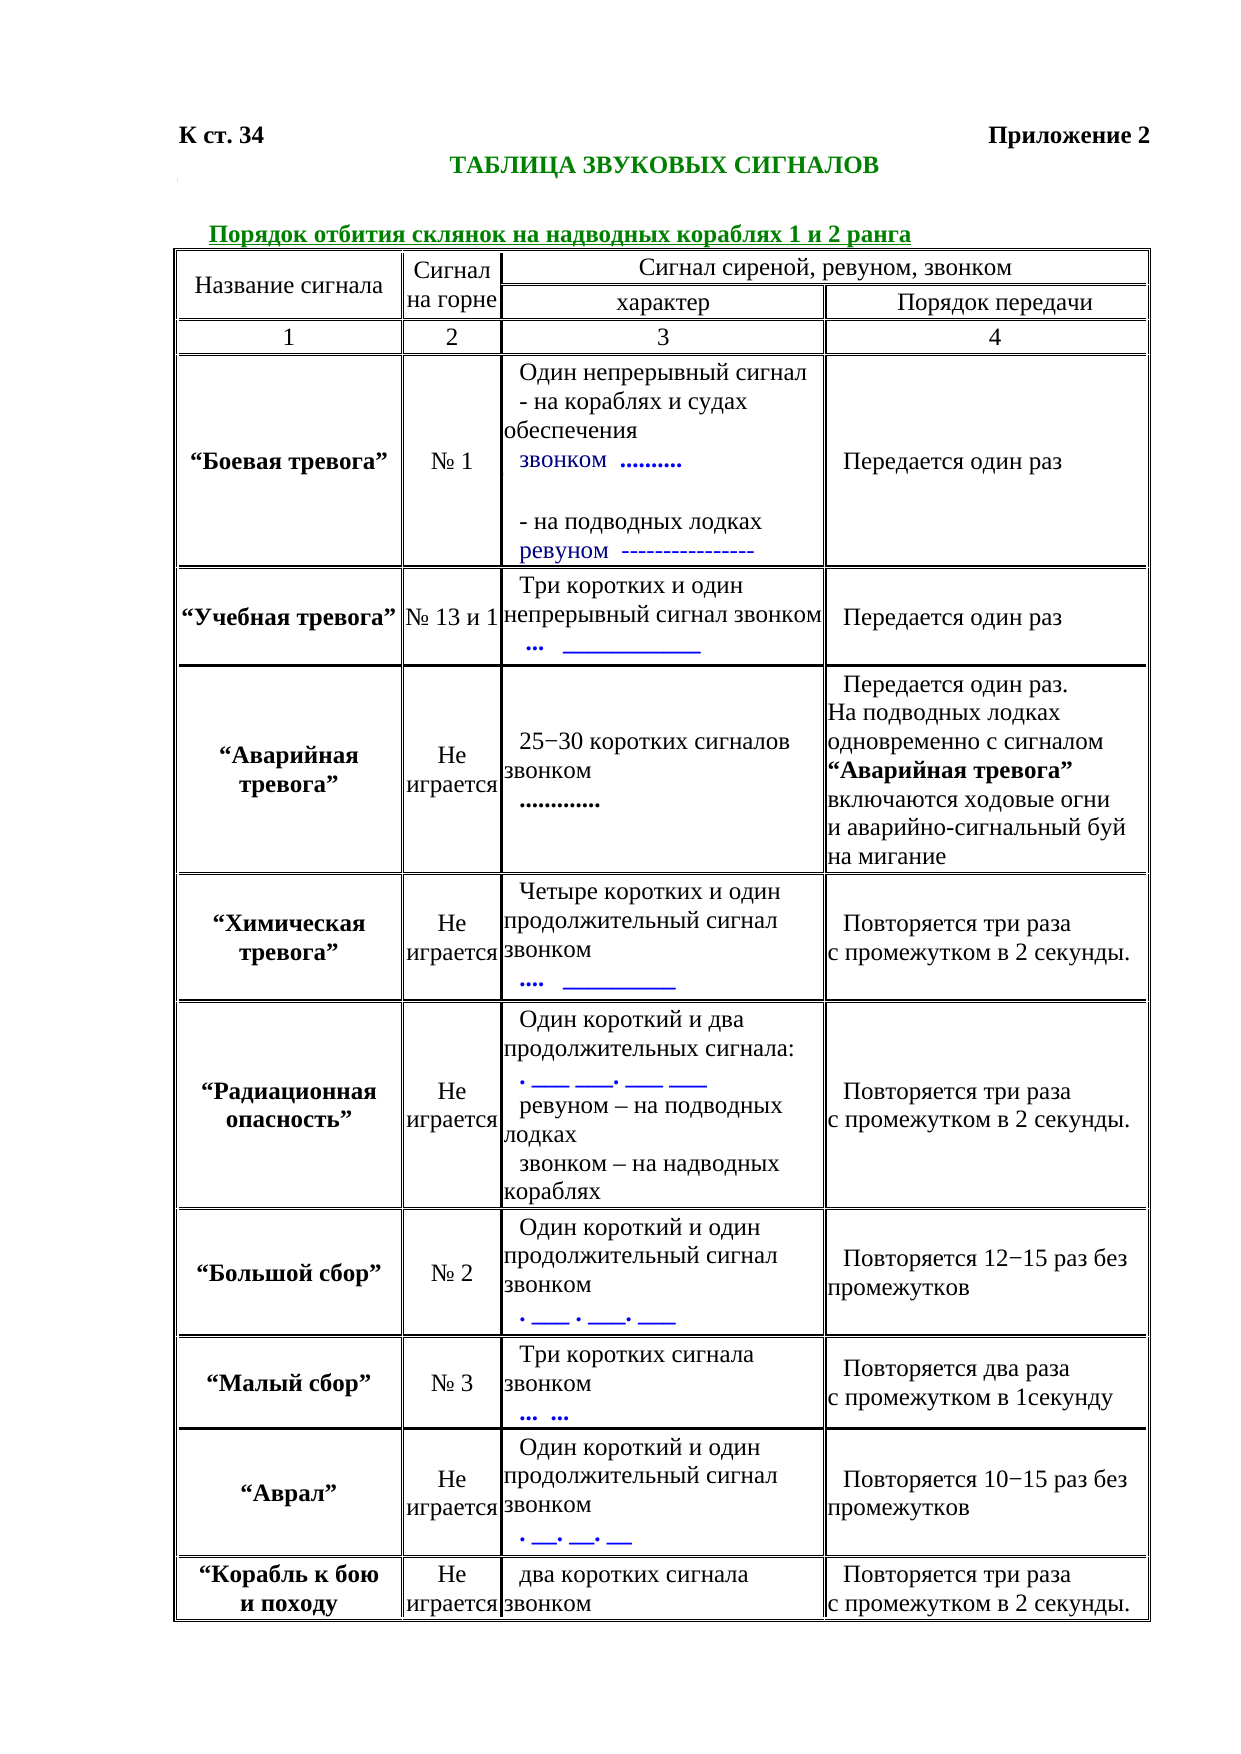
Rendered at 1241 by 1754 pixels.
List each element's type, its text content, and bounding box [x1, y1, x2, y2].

table_cell “Большой сбор” [175, 1207, 402, 1334]
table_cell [177, 1555, 402, 1618]
table_cell № 3 [404, 1338, 500, 1427]
table_cell “Боевая тревога” [175, 353, 402, 565]
table_cell Один непрерывный сигнал - на кораблях и судах обеспечения звонком .......... - на подводных лодках ревуном ---------------- [503, 356, 823, 565]
table_cell 25−30 коротких сигналов звонком ............. [503, 667, 823, 872]
table_header Сигнал на горне [403, 251, 501, 318]
table_cell Не играется [403, 1558, 501, 1618]
table_cell Повторяется 12−15 раз без промежутков [825, 1207, 1149, 1334]
table_cell № 1 [404, 356, 500, 565]
table_cell “Малый сбор” [177, 1334, 401, 1427]
table_cell 3 [503, 321, 823, 353]
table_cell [501, 1555, 825, 1618]
table_cell 1 [175, 318, 402, 353]
table_cell “Аварийная тревога” [177, 664, 401, 872]
text Порядок отбития склянок на надводных кораблях 1 и 2 ранга [177, 219, 1152, 247]
table_cell Повторяется 10−15 раз без промежутков [827, 1427, 1148, 1554]
table_cell Три коротких и один непрерывный сигнал звонком ... ___________ [503, 569, 823, 664]
table_cell “Аврал” [177, 1427, 401, 1554]
table_header Сигнал сиреной, ревуном, звонком [501, 251, 1148, 282]
table_cell Один короткий и один продолжительный сигнал звонком . __. __. __ [503, 1430, 823, 1554]
table_cell “Химическая тревога” [175, 872, 402, 999]
table_cell Не играется [404, 1003, 500, 1207]
table_cell № 13 и 1 [404, 569, 500, 664]
table_cell Не играется [404, 667, 500, 872]
table_cell Не играется [404, 1430, 500, 1554]
table_cell Один короткий и два продолжительных сигнала: . ___ ___. ___ ___ ревуном – на подводных лодках звонком – на надводных кораблях [503, 1003, 823, 1207]
table_cell “Учебная тревога” [177, 565, 401, 664]
table_cell Один короткий и один продолжительный сигнал звонком . ___ . ___. ___ [503, 1210, 823, 1334]
table_cell характер [503, 286, 823, 318]
table_cell Передается один раз. На подводных лодках одновременно с сигналом “Аварийная тревога” включаются ходовые огни и аварийно-сигнальный буй на мигание [827, 664, 1148, 872]
table_cell 4 [825, 318, 1149, 353]
table_cell Передается один раз [825, 353, 1149, 565]
table_cell Повторяется три раза с промежутком в 2 секунды. [827, 999, 1148, 1207]
table_cell № 2 [404, 1210, 500, 1334]
table_cell Передается один раз [827, 565, 1148, 664]
table_cell Не играется [404, 875, 500, 999]
table_cell Три коротких сигнала звонком ... ... [503, 1338, 823, 1427]
table_cell Порядок передачи [827, 283, 1148, 318]
table_cell “Радиационная опасность” [177, 999, 401, 1207]
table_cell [825, 1555, 1148, 1618]
table_cell Повторяется два раза с промежутком в 1секунду [827, 1334, 1148, 1427]
table_cell Четыре коротких и один продолжительный сигнал звонком .... _________ [503, 875, 823, 999]
table_header [177, 118, 1152, 150]
table_cell ТАБЛИЦА ЗВУКОВЫХ СИГНАЛОВ [178, 150, 1151, 212]
table_cell Повторяется три раза с промежутком в 2 секунды. [825, 872, 1149, 999]
table_header Название сигнала [177, 251, 402, 318]
table_cell 2 [404, 321, 500, 353]
